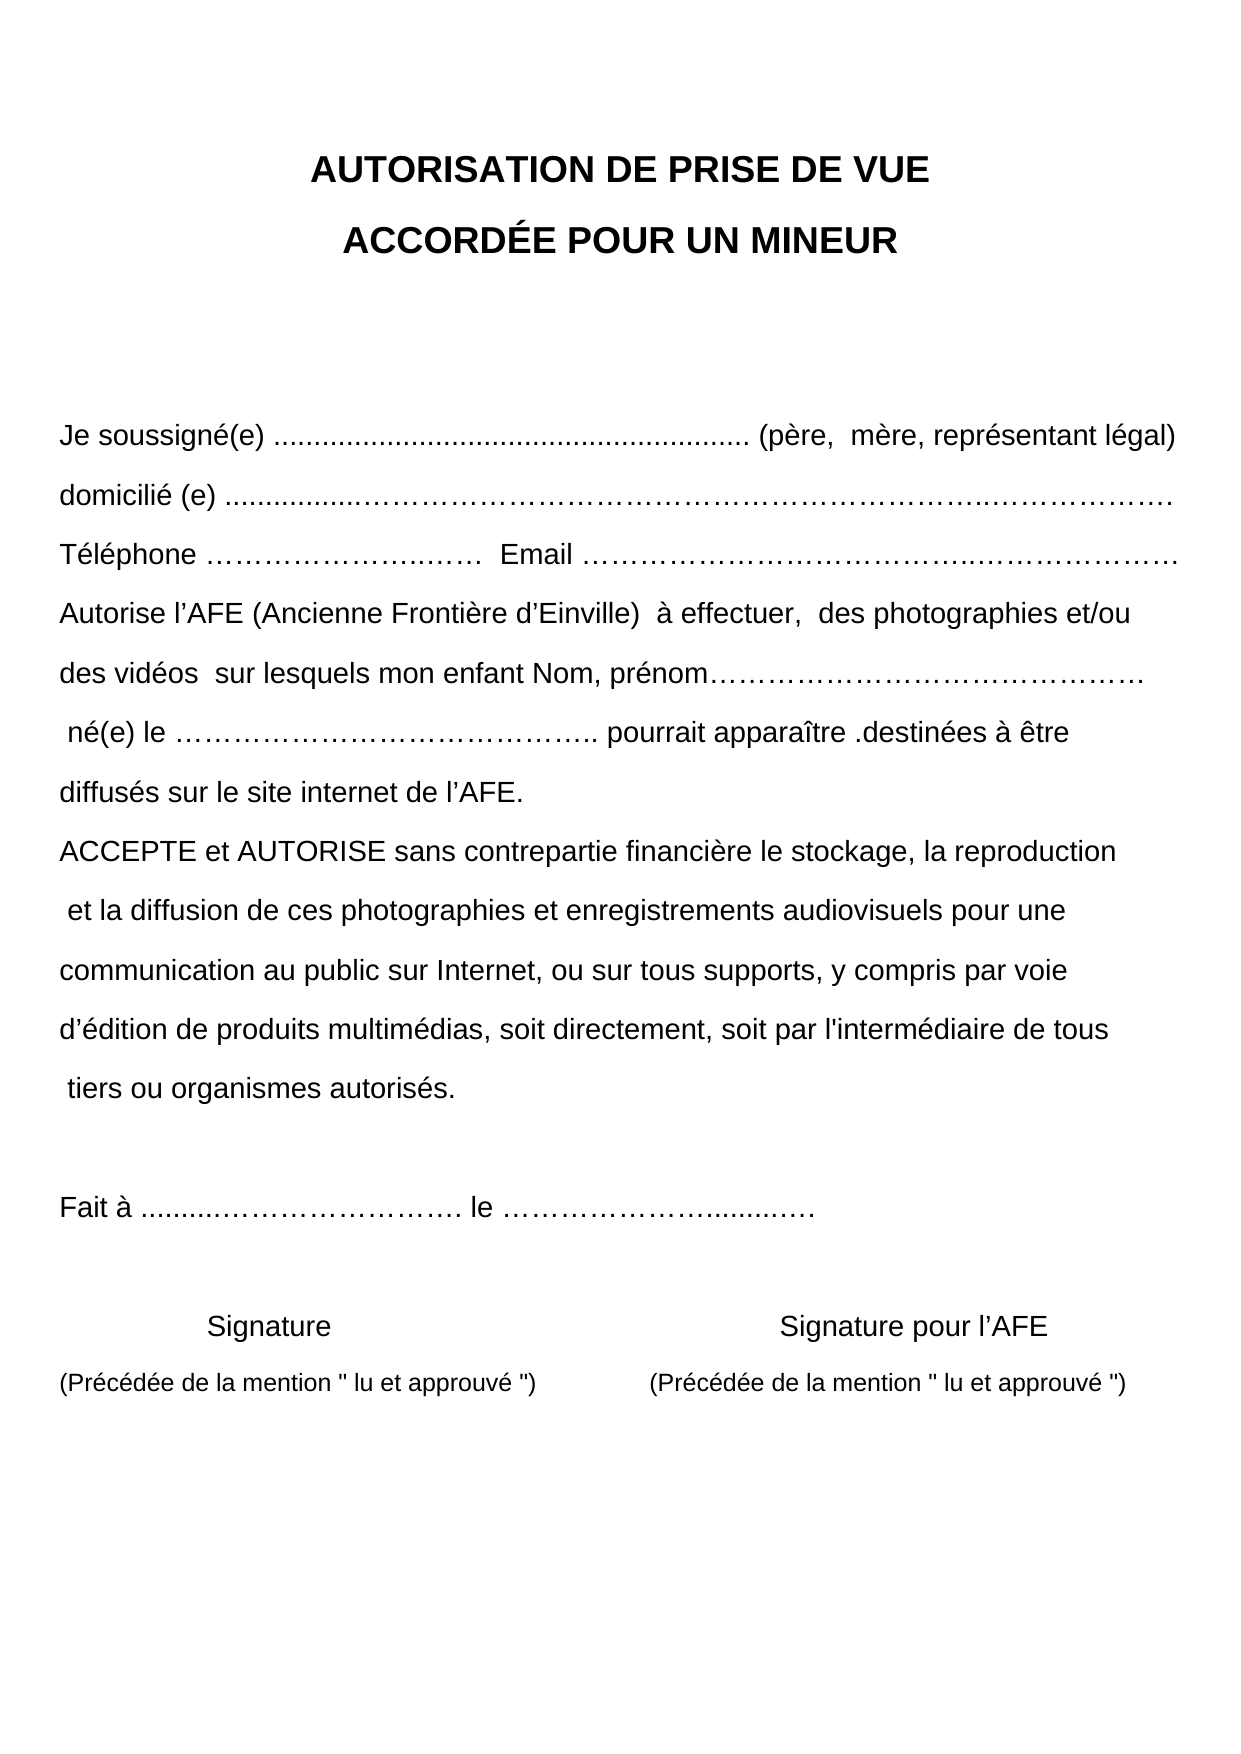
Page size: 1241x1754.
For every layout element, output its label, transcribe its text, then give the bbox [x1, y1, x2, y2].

text diffusés sur le site internet de l’AFE. [59, 774, 1181, 808]
text et la diffusion de ces photographies et enregistrements audiovisuels pour une [59, 893, 1181, 927]
text ACCEPTE et AUTORISE sans contrepartie financière le stockage, la reproduction [59, 834, 1181, 867]
text d’édition de produits multimédias, soit directement, soit par l'intermédiaire de tous [59, 1012, 1181, 1046]
text tiers ou organismes autorisés. [59, 1071, 1181, 1105]
text communication au public sur Internet, ou sur tous supports, y compris par voie [59, 953, 1181, 986]
text Je soussigné(e) ........................................................... (père, mère, représentant légal) [59, 418, 1181, 452]
text (Précédée de la mention " lu et approuvé ") (Précédée de la mention " lu et approuvé ") [59, 1368, 1181, 1397]
text Signature Signature pour l’AFE [133, 1309, 1181, 1342]
text domicilié (e) .................………………………………………………………..………………. [59, 478, 1181, 511]
text des vidéos sur lesquels mon enfant Nom, prénom……………………………………… [59, 656, 1181, 689]
text né(e) le …………………………………….. pourrait apparaître .destinées à être [59, 715, 1181, 749]
text Fait à ..........……………………. le ………………….........…. [59, 1190, 1181, 1224]
text ACCORDÉE POUR UN MINEUR [59, 218, 1181, 261]
text Autorise l’AFE (Ancienne Frontière d’Einville) à effectuer, des photographies et/ou [59, 596, 1181, 630]
text Téléphone …………………..…… Email …………………………………..………………… [59, 537, 1181, 571]
text AUTORISATION DE PRISE DE VUE [59, 148, 1181, 191]
